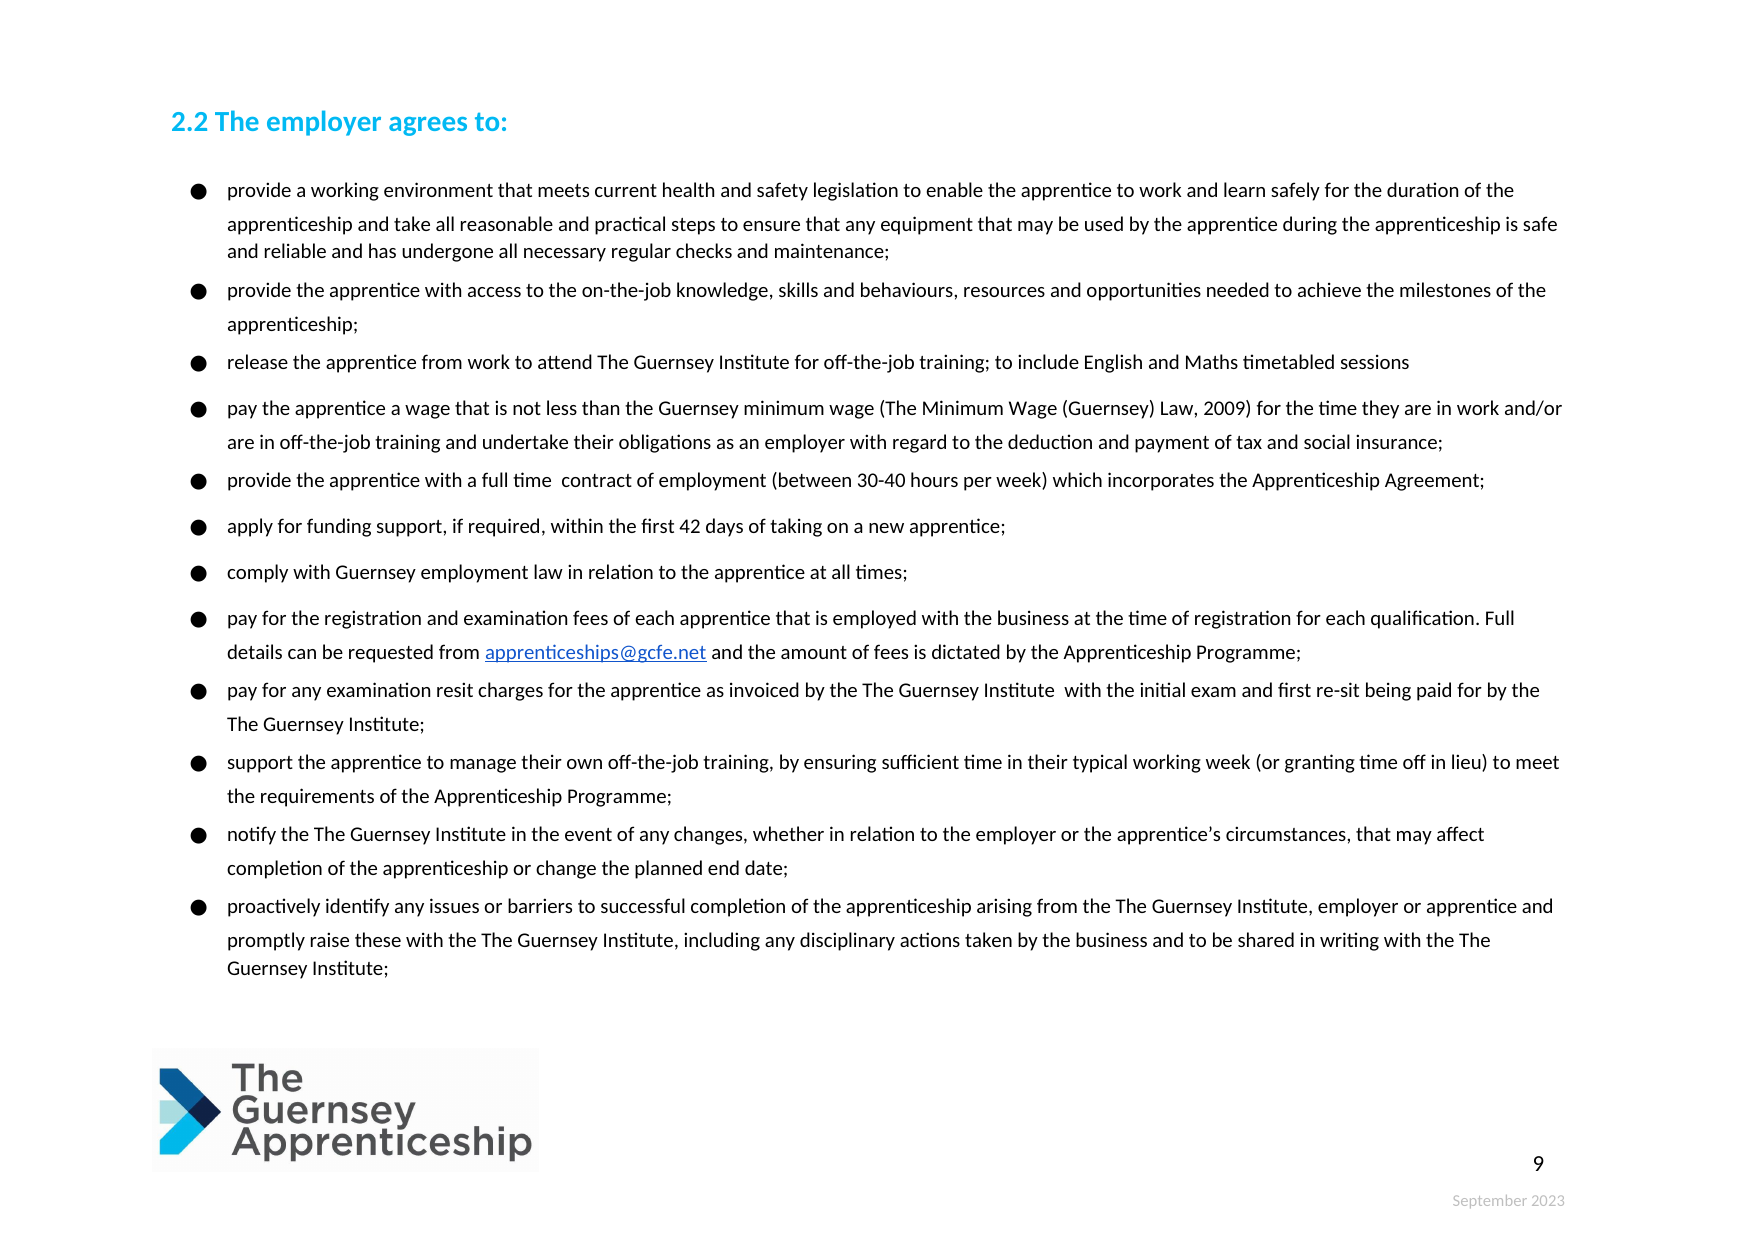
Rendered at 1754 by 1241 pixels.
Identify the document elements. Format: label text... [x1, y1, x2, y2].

picture [151, 1048, 539, 1172]
list pay for any examination resit charges for the apprentice as invoiced by the The Guernsey Institute with the initial exam and first re-sit being paid for by the The Guernsey Institute; [189, 667, 1574, 737]
text 2.2 The employer agrees to: [171, 103, 1574, 139]
list support the apprentice to manage their own off-the-job training, by ensuring sufficient time in their typical working week (or granting time off in lieu) to meet the requirements of the Apprenticeship Programme; [189, 739, 1574, 809]
list apply for funding support, if required, within the first 42 days of taking on a new apprentice; [189, 502, 1574, 545]
list provide a working environment that meets current health and safety legislation to enable the apprentice to work and learn safely for the duration of the apprenticeship and take all reasonable and practical steps to ensure that any equipment that may be used by the apprentice during the apprenticeship is safe and reliable and has undergone all necessary regular checks and maintenance; [189, 167, 1574, 264]
list proactively identify any issues or barriers to successful completion of the apprenticeship arising from the The Guernsey Institute, employer or apprentice and promptly raise these with the The Guernsey Institute, including any disciplinary actions taken by the business and to be shared in writing with the The Guernsey Institute; [189, 883, 1574, 980]
list pay for the registration and examination fees of each apprentice that is employed with the business at the time of registration for each qualification. Full details can be requested from apprenticeships@gcfe.net and the amount of fees is dictated by the Apprenticeship Programme; [189, 594, 1574, 664]
list comply with Guernsey employment law in relation to the apprentice at all times; [189, 548, 1574, 591]
list provide the apprentice with access to the on-the-job knowledge, skills and behaviours, resources and opportunities needed to achieve the milestones of the apprenticeship; [189, 266, 1574, 336]
list release the apprentice from work to attend The Guernsey Institute for off-the-job training; to include English and Maths timetabled sessions [189, 338, 1574, 381]
list provide the apprentice with a full time contract of employment (between 30-40 hours per week) which incorporates the Apprenticeship Agreement; [189, 456, 1574, 499]
list pay the apprentice a wage that is not less than the Guernsey minimum wage (The Minimum Wage (Guernsey) Law, 2009) for the time they are in work and/or are in off-the-job training and undertake their obligations as an employer with regard to the deduction and payment of tax and social insurance; [189, 384, 1574, 454]
list notify the The Guernsey Institute in the event of any changes, whether in relation to the employer or the apprentice’s circumstances, that may affect completion of the apprenticeship or change the planned end date; [189, 811, 1574, 881]
